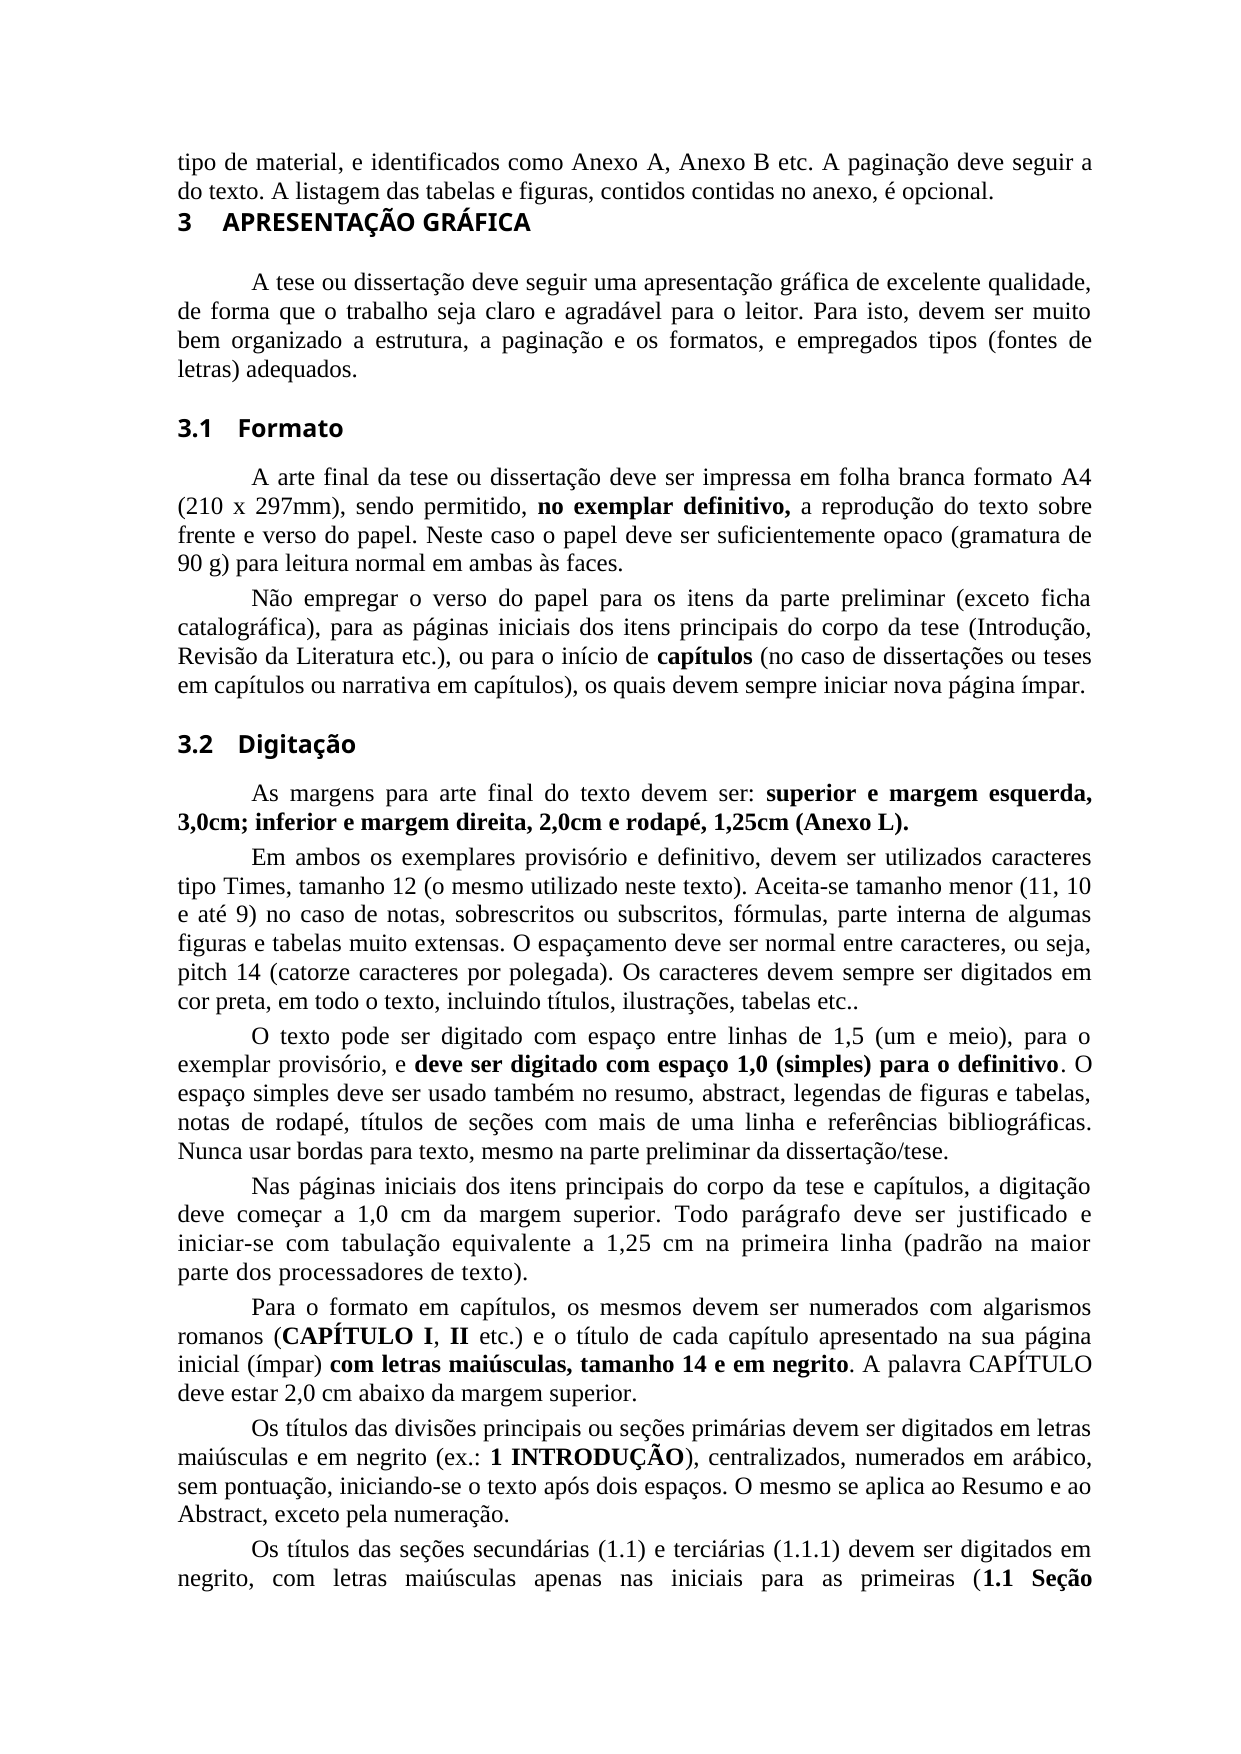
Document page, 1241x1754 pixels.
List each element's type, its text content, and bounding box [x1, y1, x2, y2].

text Não empregar o verso do papel para os itens da parte preliminar (exceto ficha catalográfica), para as páginas iniciais dos itens principais do corpo da tese (Introdução, Revisão da Literatura etc.), ou para o início de capítulos (no caso de dissertações ou teses em capítulos ou narrativa em capítulos), os quais devem sempre iniciar nova página ímpar. [177, 583, 1092, 698]
text A arte final da tese ou dissertação deve ser impressa em folha branca formato A4 (210 x 297mm), sendo permitido, no exemplar definitivo, a reprodução do texto sobre frente e verso do papel. Neste caso o papel deve ser suficientemente opaco (gramatura de 90 g) para leitura normal em ambas às faces. [177, 462, 1092, 577]
text Nas páginas iniciais dos itens principais do corpo da tese e capítulos, a digitação deve começar a 1,0 cm da margem superior. Todo parágrafo deve ser justificado e iniciar-se com tabulação equivalente a 1,25 cm na primeira linha (padrão na maior parte dos processadores de texto). [177, 1171, 1092, 1286]
text Em ambos os exemplares provisório e definitivo, devem ser utilizados caracteres tipo Times, tamanho 12 (o mesmo utilizado neste texto). Aceita-se tamanho menor (11, 10 e até 9) no caso de notas, sobrescritos ou subscritos, fórmulas, parte interna de algumas figuras e tabelas muito extensas. O espaçamento deve ser normal entre caracteres, ou seja, pitch 14 (catorze caracteres por polegada). Os caracteres devem sempre ser digitados em cor preta, em todo o texto, incluindo títulos, ilustrações, tabelas etc.. [177, 842, 1092, 1014]
subtitle Digitação [177, 727, 1092, 761]
text As margens para arte final do texto devem ser: superior e margem esquerda, 3,0cm; inferior e margem direita, 2,0cm e rodapé, 1,25cm (Anexo L). [177, 778, 1092, 836]
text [177, 1534, 1092, 1592]
text Os títulos das divisões principais ou seções primárias devem ser digitados em letras maiúsculas e em negrito (ex.: 1 INTRODUÇÃO), centralizados, numerados em arábico, sem pontuação, iniciando-se o texto após dois espaços. O mesmo se aplica ao Resumo e ao Abstract, exceto pela numeração. [177, 1413, 1092, 1528]
subtitle APRESENTAÇÃO GRÁFICA [177, 204, 1092, 239]
text O texto pode ser digitado com espaço entre linhas de 1,5 (um e meio), para o exemplar provisório, e deve ser digitado com espaço 1,0 (simples) para o definitivo. O espaço simples deve ser usado também no resumo, abstract, legendas de figuras e tabelas, notas de rodapé, títulos de seções com mais de uma linha e referências bibliográficas. Nunca usar bordas para texto, mesmo na parte preliminar da dissertação/tese. [177, 1021, 1092, 1164]
text A tese ou dissertação deve seguir uma apresentação gráfica de excelente qualidade, de forma que o trabalho seja claro e agradável para o leitor. Para isto, devem ser muito bem organizado a estrutura, a paginação e os formatos, e empregados tipos (fontes de letras) adequados. [177, 267, 1092, 382]
text Para o formato em capítulos, os mesmos devem ser numerados com algarismos romanos (CAPÍTULO I, II etc.) e o título de cada capítulo apresentado na sua página inicial (ímpar) com letras maiúsculas, tamanho 14 e em negrito. A palavra CAPÍTULO deve estar 2,0 cm abaixo da margem superior. [177, 1292, 1092, 1407]
subtitle Formato [177, 411, 1092, 445]
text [177, 147, 1092, 204]
